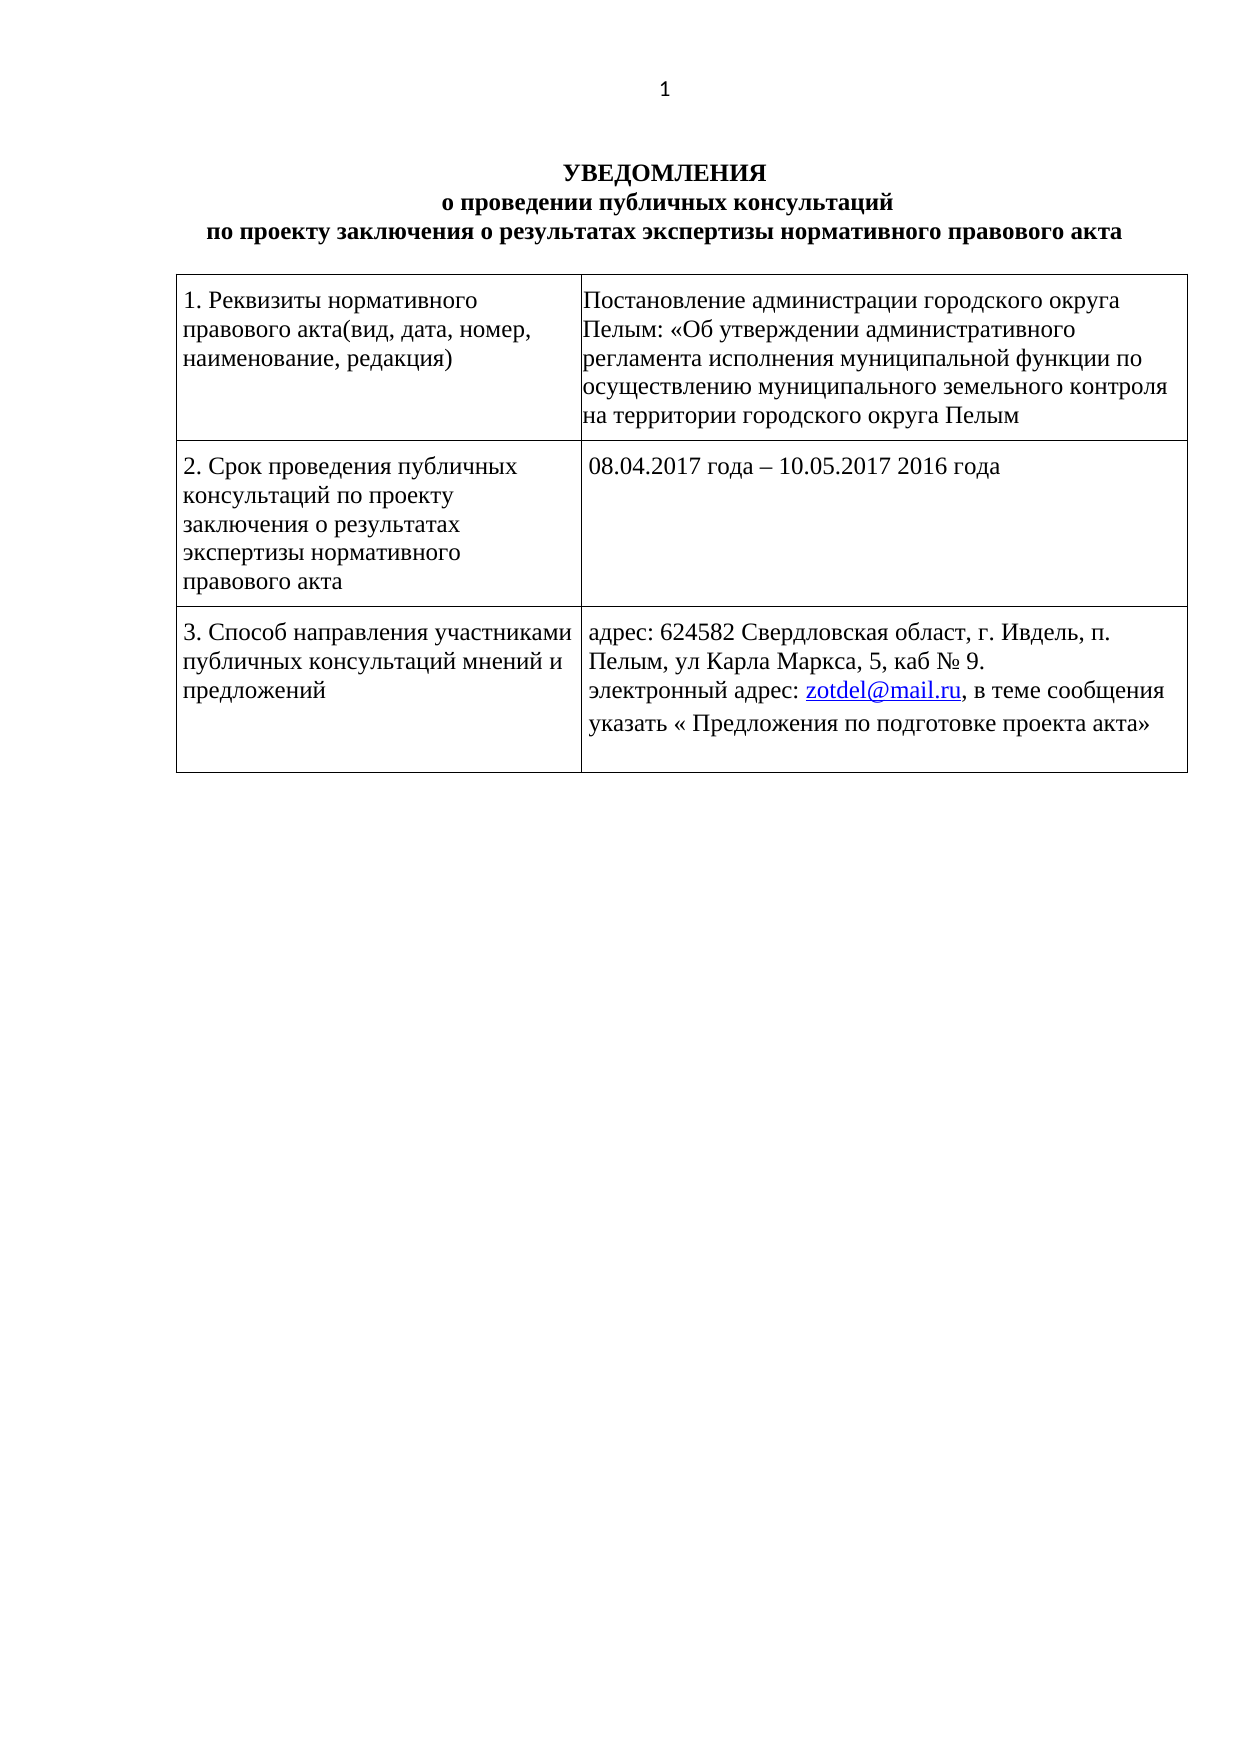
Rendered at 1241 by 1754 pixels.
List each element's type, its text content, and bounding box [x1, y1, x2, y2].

table_cell адрес: 624582 Свердловская област, г. Ивдель, п. Пелым, ул Карла Маркса, 5, каб № 9. электронный адрес: zotdel@mail.ru, в теме сообщения указать « Предложения по подготовке проекта акта» [582, 607, 1187, 772]
table_header Постановление администрации городского округа Пелым: «Об утверждении административного регламента исполнения муниципальной функции по осуществлению муниципального земельного контроля на территории городского округа Пелым [582, 275, 1187, 439]
table_header 1. Реквизиты нормативного правового акта(вид, дата, номер, наименование, редакция) [177, 275, 581, 439]
text по проекту заключения о результатах экспертизы нормативного правового акта [177, 216, 1152, 245]
table_cell 08.04.2017 года – 10.05.2017 2016 года [582, 441, 1187, 606]
table_cell 3. Способ направления участниками публичных консультаций мнений и предложений [177, 607, 581, 772]
text УВЕДОМЛЕНИЯ [177, 158, 1152, 187]
text о проведении публичных консультаций [177, 187, 1152, 216]
table_cell 2. Срок проведения публичных консультаций по проекту заключения о результатах экспертизы нормативного правового акта [177, 441, 581, 606]
